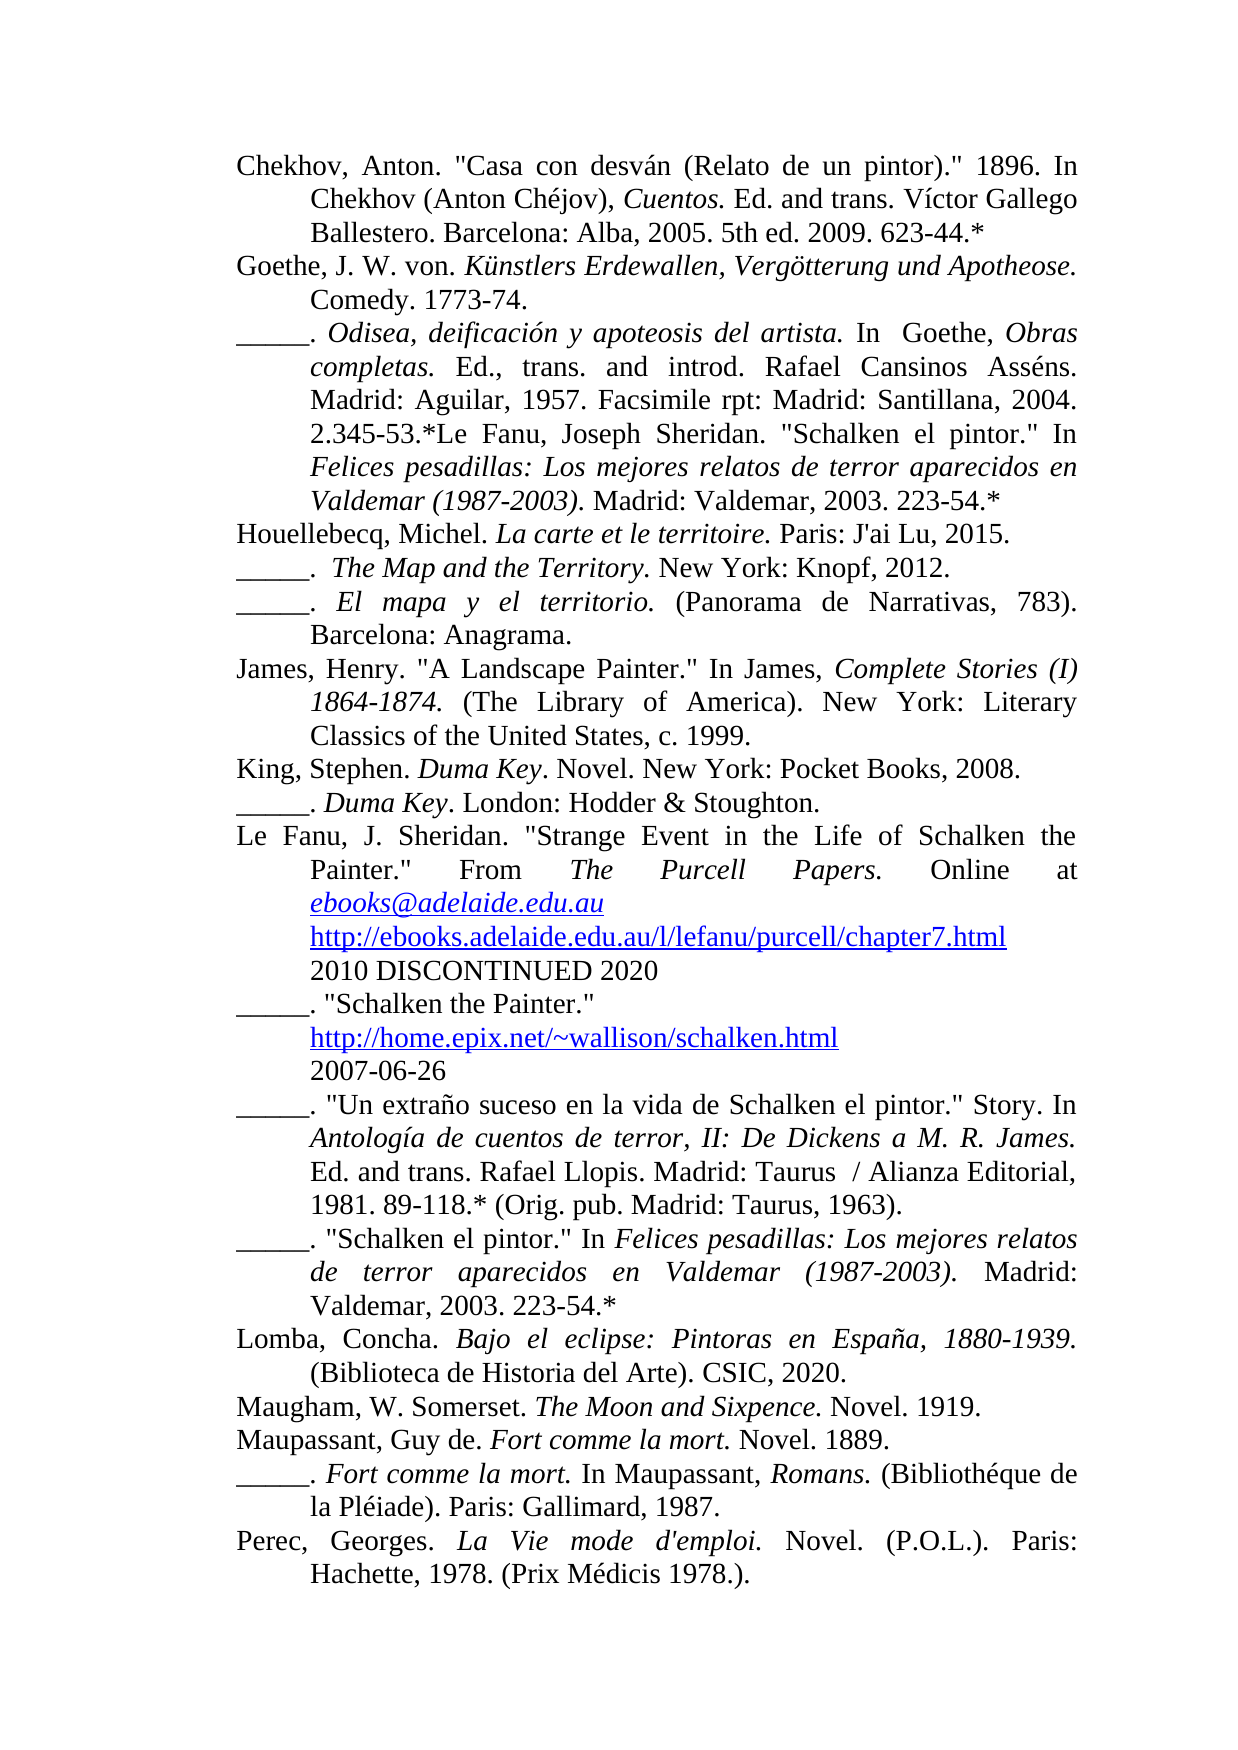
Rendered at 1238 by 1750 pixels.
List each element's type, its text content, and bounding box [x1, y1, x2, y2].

text http://ebooks.adelaide.edu.au/l/lefanu/purcell/chapter7.html [236, 919, 1078, 953]
text http://home.epix.net/~wallison/schalken.html [236, 1020, 1078, 1053]
text Chekhov, Anton. "Casa con desván (Relato de un pintor)." 1896. In Chekhov (Anton Chéjov), Cuentos. Ed. and trans. Víctor Gallego Ballestero. Barcelona: Alba, 2005. 5th ed. 2009. 623-44.* [236, 148, 1078, 248]
text _____. "Schalken el pintor." In Felices pesadillas: Los mejores relatos de terror aparecidos en Valdemar (1987-2003). Madrid: Valdemar, 2003. 223-54.* [236, 1221, 1078, 1322]
text _____. "Schalken the Painter." [236, 986, 1078, 1020]
text _____. Duma Key. London: Hodder & Stoughton. [236, 785, 1078, 818]
text Lomba, Concha. Bajo el eclipse: Pintoras en España, 1880-1939. (Biblioteca de Historia del Arte). CSIC, 2020. [236, 1322, 1078, 1389]
text 2007-06-26 [236, 1053, 1078, 1087]
text Goethe, J. W. von. Künstlers Erdewallen, Vergötterung und Apotheose. Comedy. 1773-74. [236, 248, 1078, 315]
text James, Henry. "A Landscape Painter." In James, Complete Stories (I) 1864-1874. (The Library of America). New York: Literary Classics of the United States, c. 1999. [236, 651, 1078, 751]
text Le Fanu, J. Sheridan. "Strange Event in the Life of Schalken the Painter." From The Purcell Papers. Online at ebooks@adelaide.edu.au [236, 818, 1078, 919]
text Maugham, W. Somerset. The Moon and Sixpence. Novel. 1919. [236, 1389, 1078, 1422]
text _____. Fort comme la mort. In Maupassant, Romans. (Bibliothéque de la Pléiade). Paris: Gallimard, 1987. [236, 1456, 1078, 1523]
text _____. Odisea, deificación y apoteosis del artista. In Goethe, Obras completas. Ed., trans. and introd. Rafael Cansinos Asséns. Madrid: Aguilar, 1957. Facsimile rpt: Madrid: Santillana, 2004. 2.345-53.*Le Fanu, Joseph Sheridan. "Schalken el pintor." In Felices pesadillas: Los mejores relatos de terror aparecidos en Valdemar (1987-2003). Madrid: Valdemar, 2003. 223-54.* [236, 315, 1078, 517]
text Houellebecq, Michel. La carte et le territoire. Paris: J'ai Lu, 2015. [236, 517, 1078, 550]
text 2010 DISCONTINUED 2020 [236, 953, 1078, 986]
text _____. "Un extraño suceso en la vida de Schalken el pintor." Story. In Antología de cuentos de terror, II: De Dickens a M. R. James. Ed. and trans. Rafael Llopis. Madrid: Taurus / Alianza Editorial, 1981. 89-118.* (Orig. pub. Madrid: Taurus, 1963). [236, 1087, 1078, 1221]
text King, Stephen. Duma Key. Novel. New York: Pocket Books, 2008. [236, 751, 1078, 785]
text Perec, Georges. La Vie mode d'emploi. Novel. (P.O.L.). Paris: Hachette, 1978. (Prix Médicis 1978.). [236, 1523, 1078, 1590]
text _____. El mapa y el territorio. (Panorama de Narrativas, 783). Barcelona: Anagrama. [236, 584, 1078, 651]
text Maupassant, Guy de. Fort comme la mort. Novel. 1889. [236, 1422, 1078, 1456]
text _____. The Map and the Territory. New York: Knopf, 2012. [236, 550, 1078, 584]
